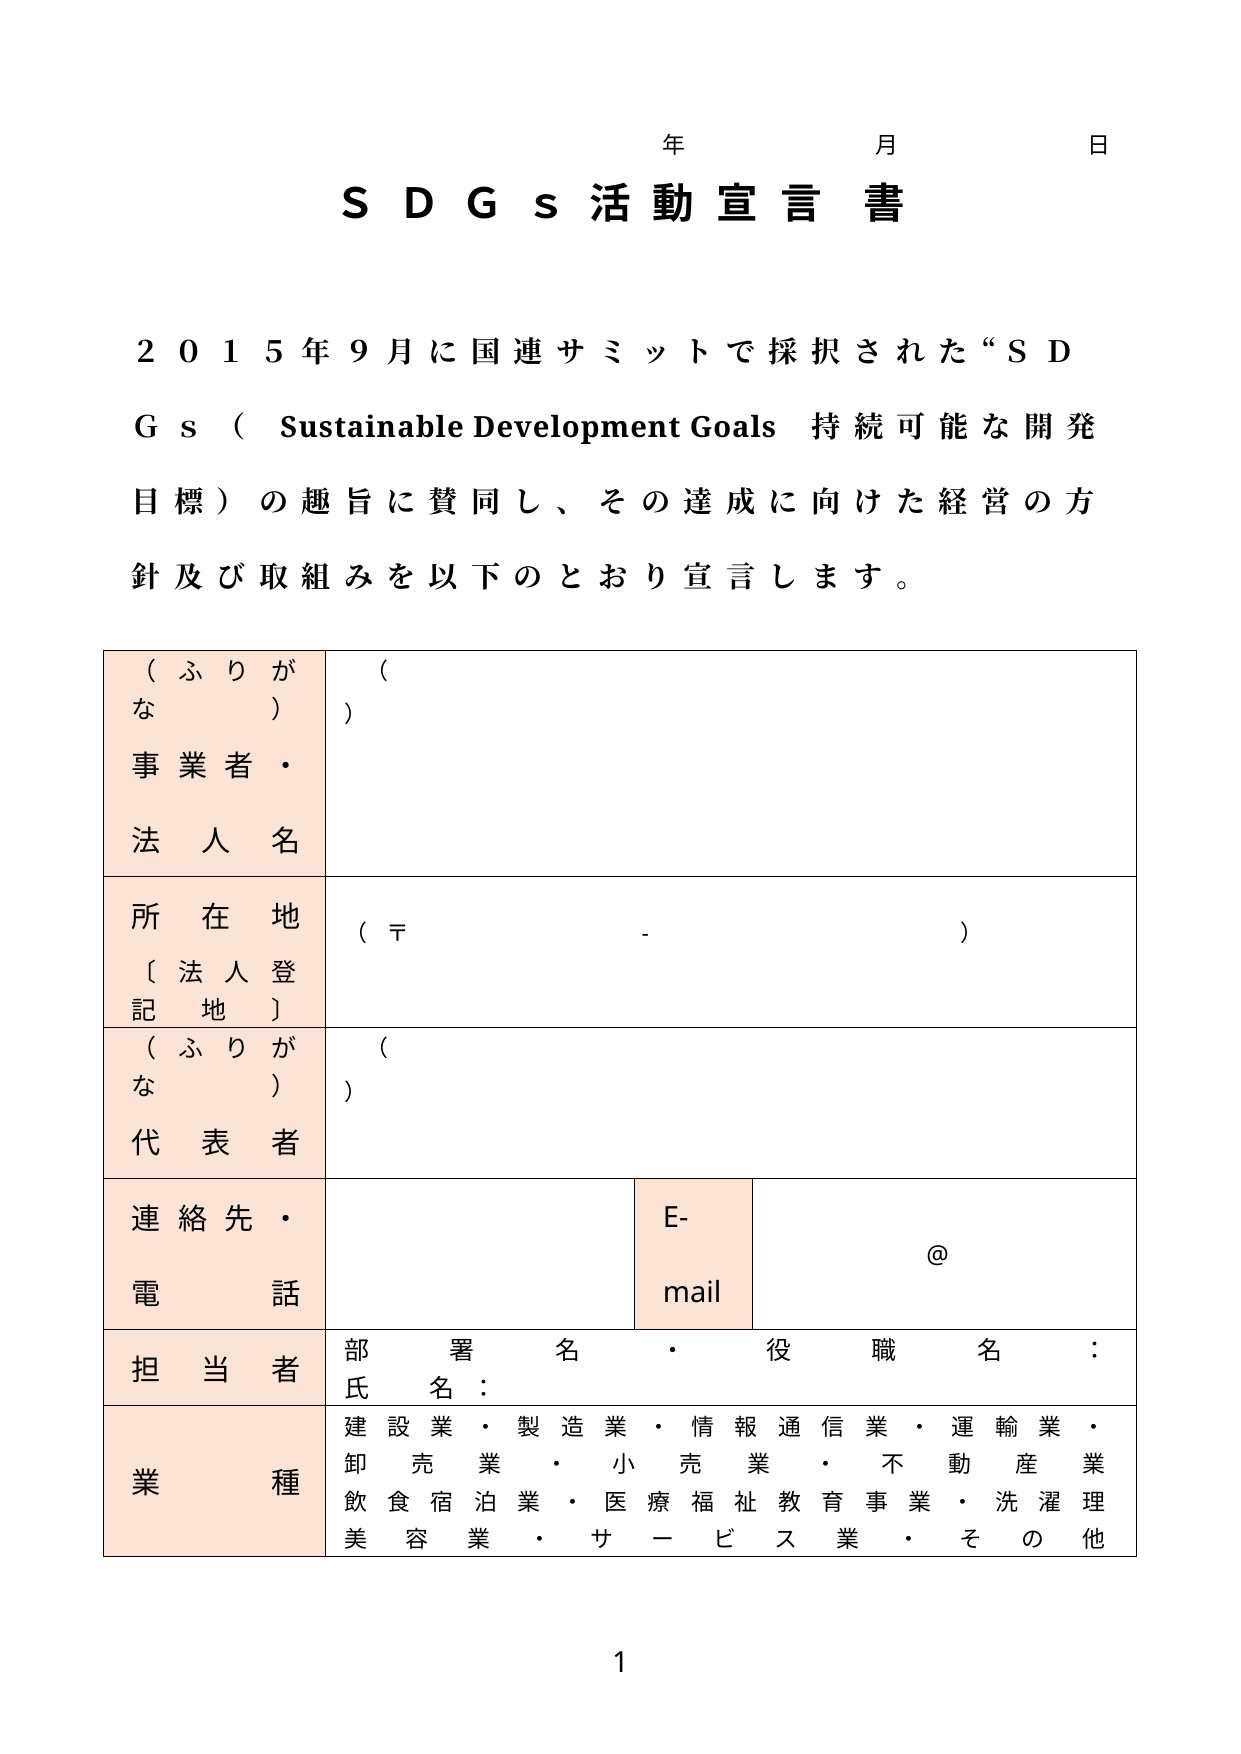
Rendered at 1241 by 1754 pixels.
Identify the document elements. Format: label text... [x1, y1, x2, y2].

text 年 月 日 [110, 125, 1130, 162]
text ＳＤＧｓ活動宣言書 [110, 162, 1130, 237]
table_cell 部署名・役職名： 氏 名： [326, 1330, 1136, 1405]
table_cell [326, 1179, 634, 1329]
table_cell 業 種 [104, 1406, 325, 1556]
table_header （ ） [326, 651, 1136, 876]
table_cell E-mail [635, 1179, 752, 1329]
table_header （ふりがな） 事業者・法人名 [104, 651, 325, 876]
table_cell 所在地 〔法人登記地〕 [104, 877, 325, 1027]
text ２０１５年９月に国連サミットで採択された“ＳＤＧｓ（Sustainable Development Goals 持続可能な開発目標）の趣旨に賛同し、その達成に向けた経営の方針及び取組みを以下のとおり宣言します。 [131, 312, 1109, 612]
table_cell 建設業・製造業・情報通信業・運輸業・卸売業・小売業・不動産業 飲食宿泊業・医療福祉教育事業・洗濯理美容業・サービス業・その他 [326, 1406, 1136, 1556]
table_cell （ふりがな） 代表者 [104, 1028, 325, 1178]
table_cell 連絡先・電話 [104, 1179, 325, 1329]
table_cell @ [753, 1179, 1136, 1329]
table_cell 担当者 [104, 1330, 325, 1405]
table_cell （ ） [326, 1028, 1136, 1178]
table_cell （〒 - ） [326, 877, 1136, 1027]
